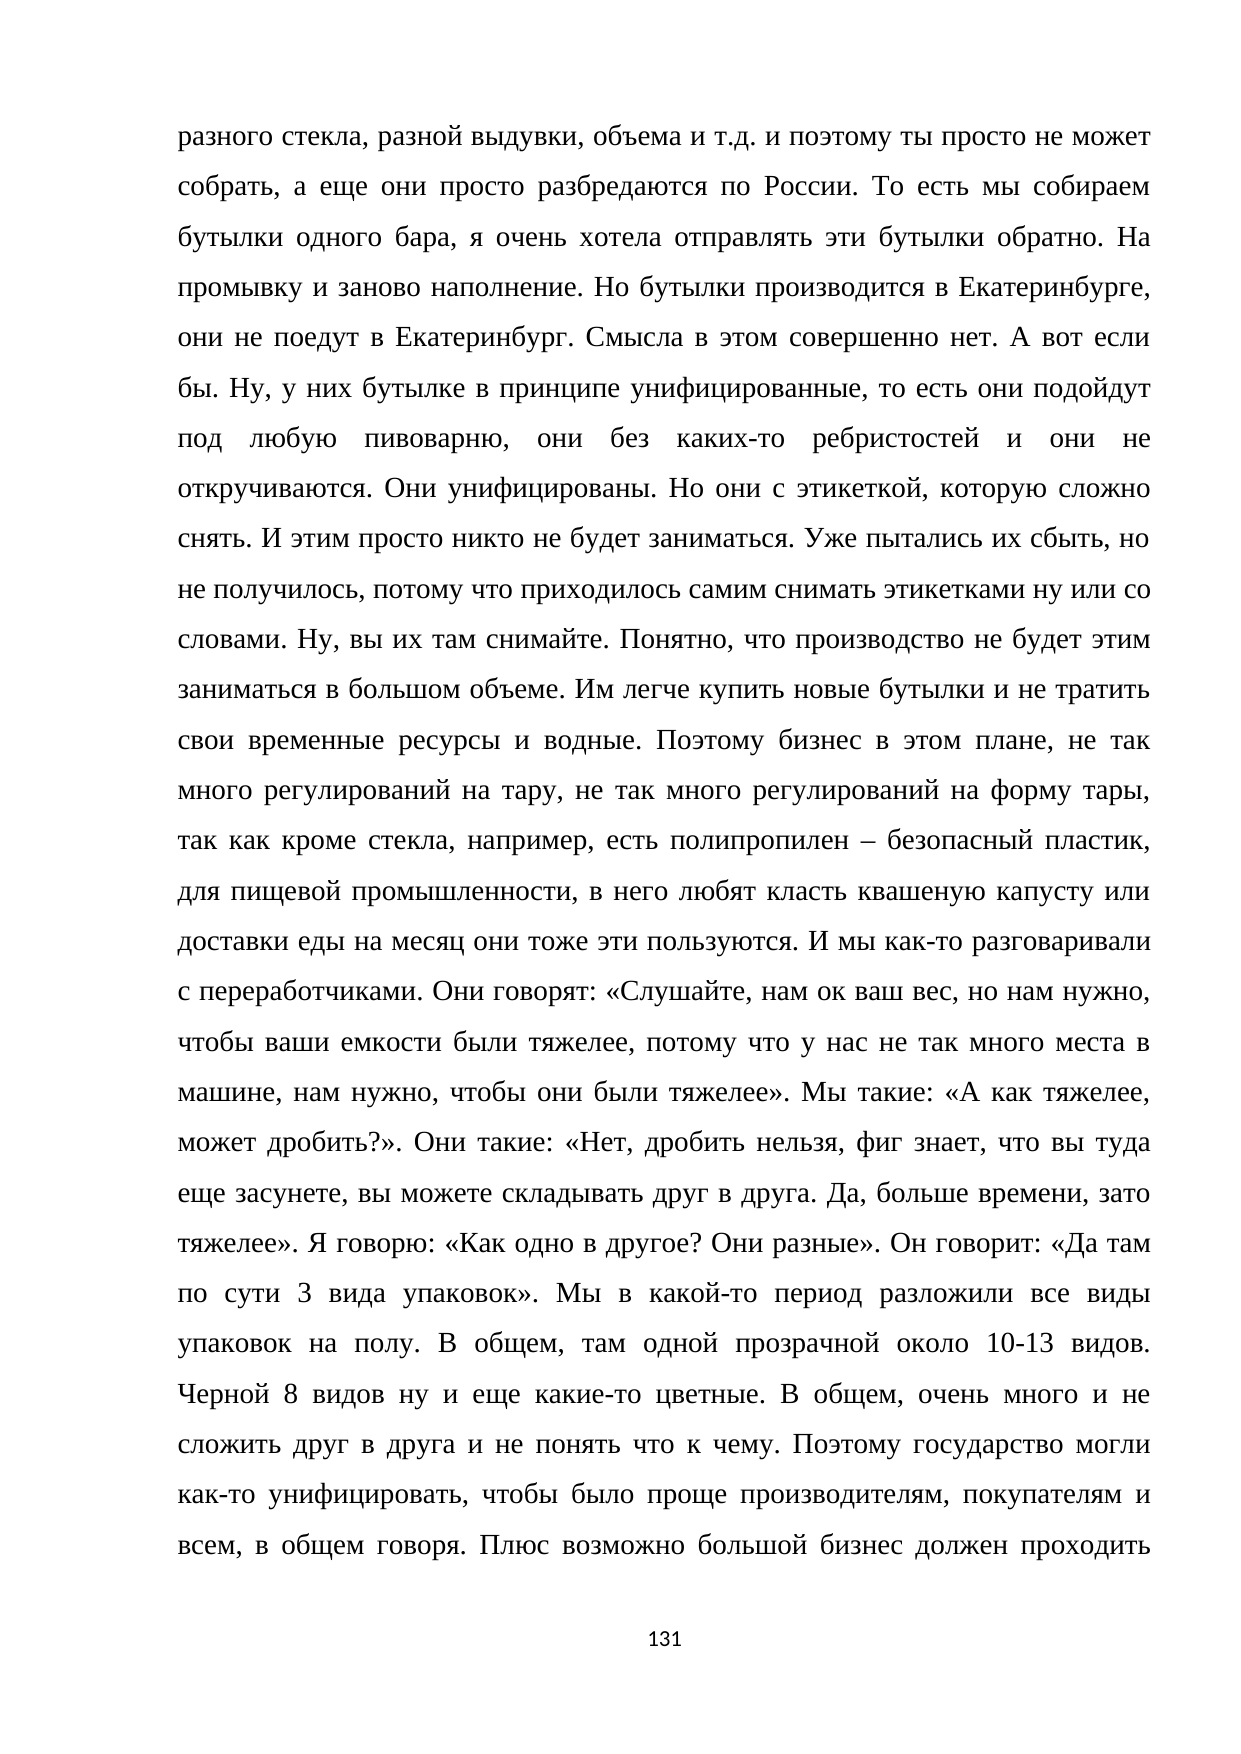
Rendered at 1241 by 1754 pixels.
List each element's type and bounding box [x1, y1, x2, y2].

text [177, 118, 1152, 1560]
